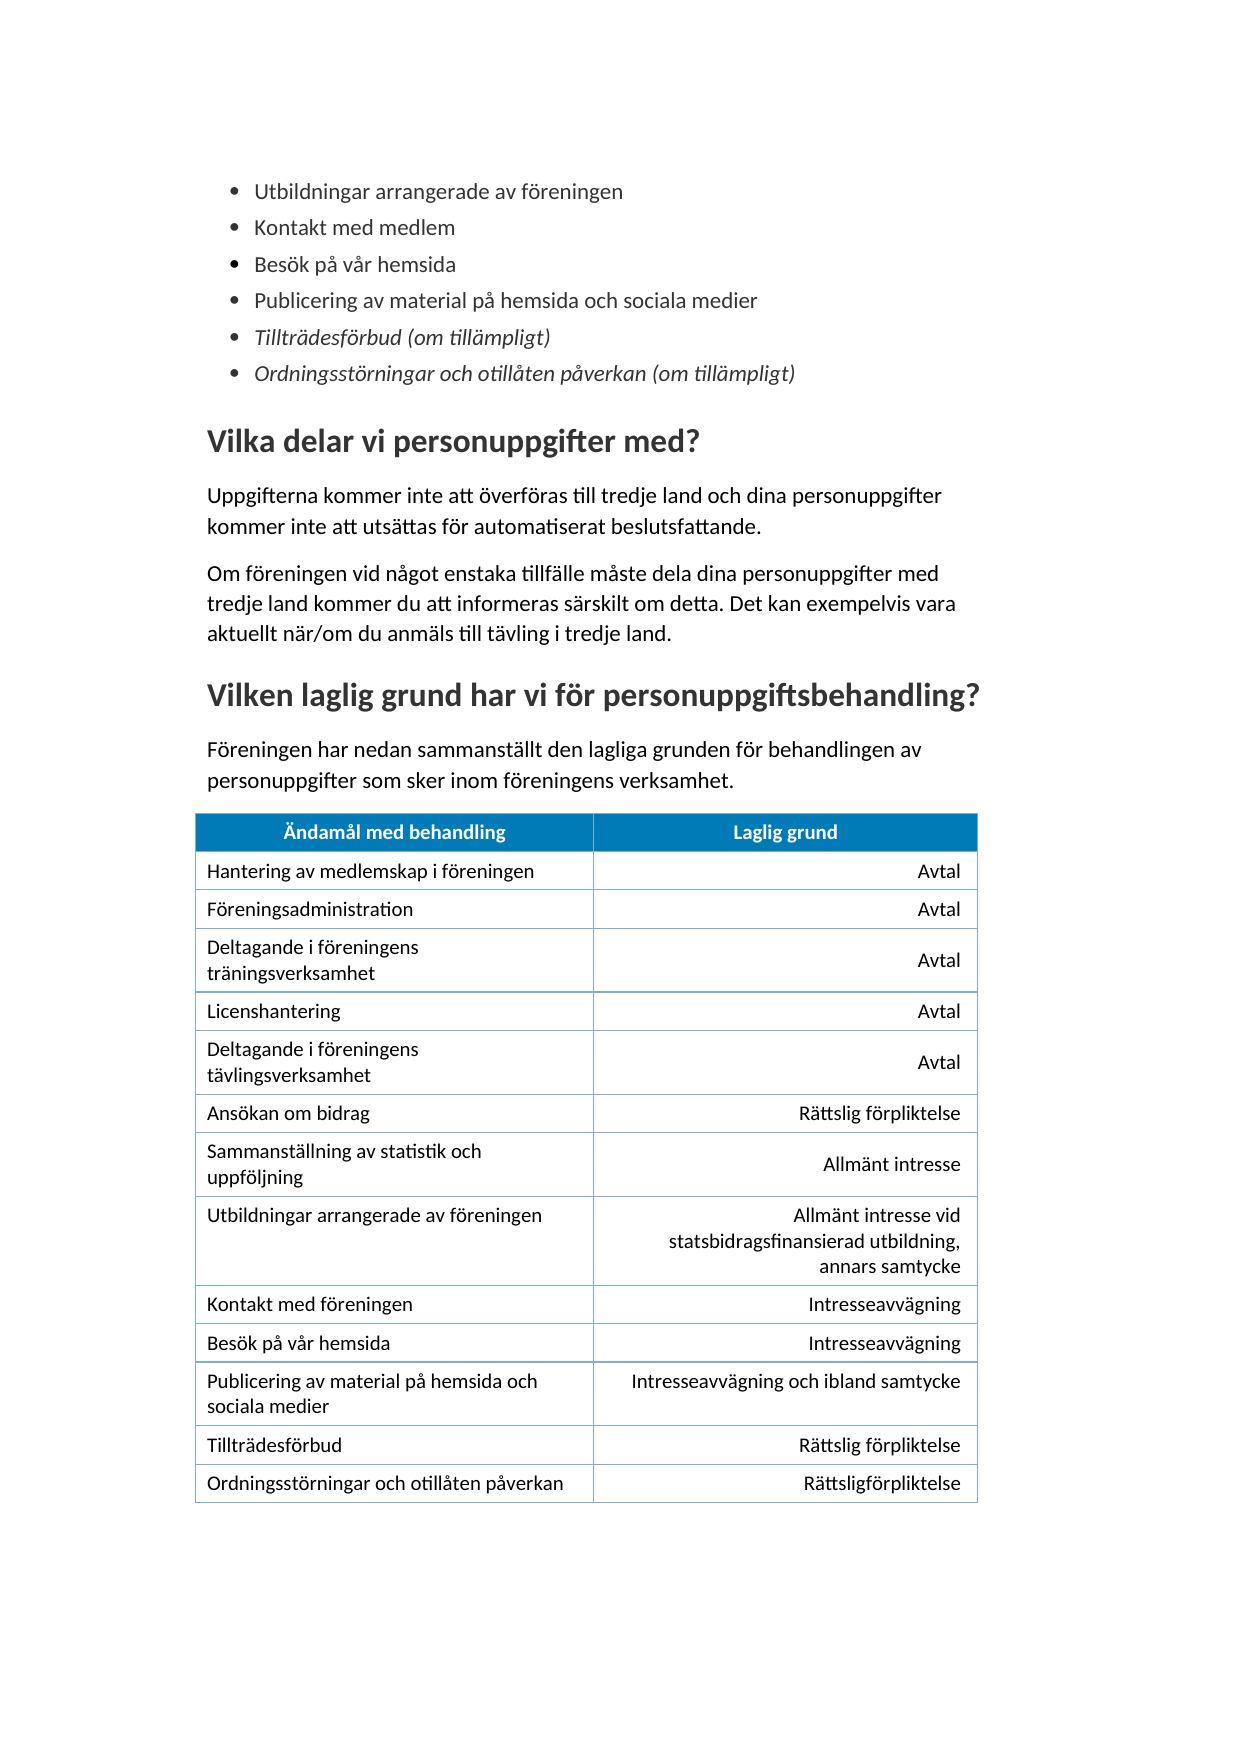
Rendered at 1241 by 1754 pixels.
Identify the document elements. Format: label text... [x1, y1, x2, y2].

table_header Laglig grund [594, 814, 977, 851]
table_cell Ansökan om bidrag [196, 1095, 593, 1132]
table_cell Rättslig förpliktelse [594, 1095, 977, 1132]
list Kontakt med medlem [230, 213, 989, 242]
table_cell Deltagande i föreningens träningsverksamhet [196, 929, 593, 991]
table_cell Intresseavvägning och ibland samtycke [594, 1363, 977, 1425]
subtitle Vilka delar vi personuppgifter med? [207, 420, 989, 461]
table_cell Allmänt intresse [594, 1133, 977, 1196]
table_cell Intresseavvägning [594, 1286, 977, 1323]
list Tillträdesförbud (om tillämpligt) [230, 323, 989, 351]
list Publicering av material på hemsida och sociala medier [230, 286, 989, 314]
table_cell Intresseavvägning [594, 1324, 977, 1361]
table_cell Besök på vår hemsida [196, 1324, 593, 1361]
table_cell Avtal [594, 890, 977, 928]
table_cell Utbildningar arrangerade av föreningen [196, 1197, 593, 1285]
table_cell Föreningsadministration [196, 890, 593, 928]
table_cell Rättsligförpliktelse [594, 1465, 977, 1502]
table_cell Avtal [594, 1031, 977, 1093]
list Ordningsstörningar och otillåten påverkan (om tillämpligt) [230, 359, 989, 387]
text Föreningen har nedan sammanställt den lagliga grunden för behandlingen av personuppgifter som sker inom föreningens verksamhet. [207, 736, 989, 794]
table_cell Avtal [594, 993, 977, 1030]
table_cell Avtal [594, 929, 977, 991]
text Uppgifterna kommer inte att överföras till tredje land och dina personuppgifter kommer inte att utsättas för automatiserat beslutsfattande. [207, 482, 989, 540]
table_cell Allmänt intresse vid statsbidragsfinansierad utbildning, annars samtycke [594, 1197, 977, 1285]
table_cell Licenshantering [196, 993, 593, 1030]
table_cell Hantering av medlemskap i föreningen [196, 852, 593, 889]
table_cell Sammanställning av statistik och uppföljning [196, 1133, 593, 1196]
table_header Ändamål med behandling [196, 814, 593, 851]
table_cell Publicering av material på hemsida och sociala medier [196, 1363, 593, 1425]
table_cell Ordningsstörningar och otillåten påverkan [196, 1465, 593, 1502]
table_cell Deltagande i föreningens tävlingsverksamhet [196, 1031, 593, 1093]
table_cell Rättslig förpliktelse [594, 1426, 977, 1463]
table_cell Kontakt med föreningen [196, 1286, 593, 1323]
table_cell Avtal [594, 852, 977, 889]
text Om föreningen vid något enstaka tillfälle måste dela dina personuppgifter med tredje land kommer du att informeras särskilt om detta. Det kan exempelvis vara aktuellt när/om du anmäls till tävling i tredje land. [207, 559, 989, 647]
subtitle Vilken laglig grund har vi för personuppgiftsbehandling? [207, 674, 989, 715]
table_cell Tillträdesförbud [196, 1426, 593, 1463]
list Besök på vår hemsida [230, 250, 989, 278]
list Utbildningar arrangerade av föreningen [230, 177, 989, 205]
